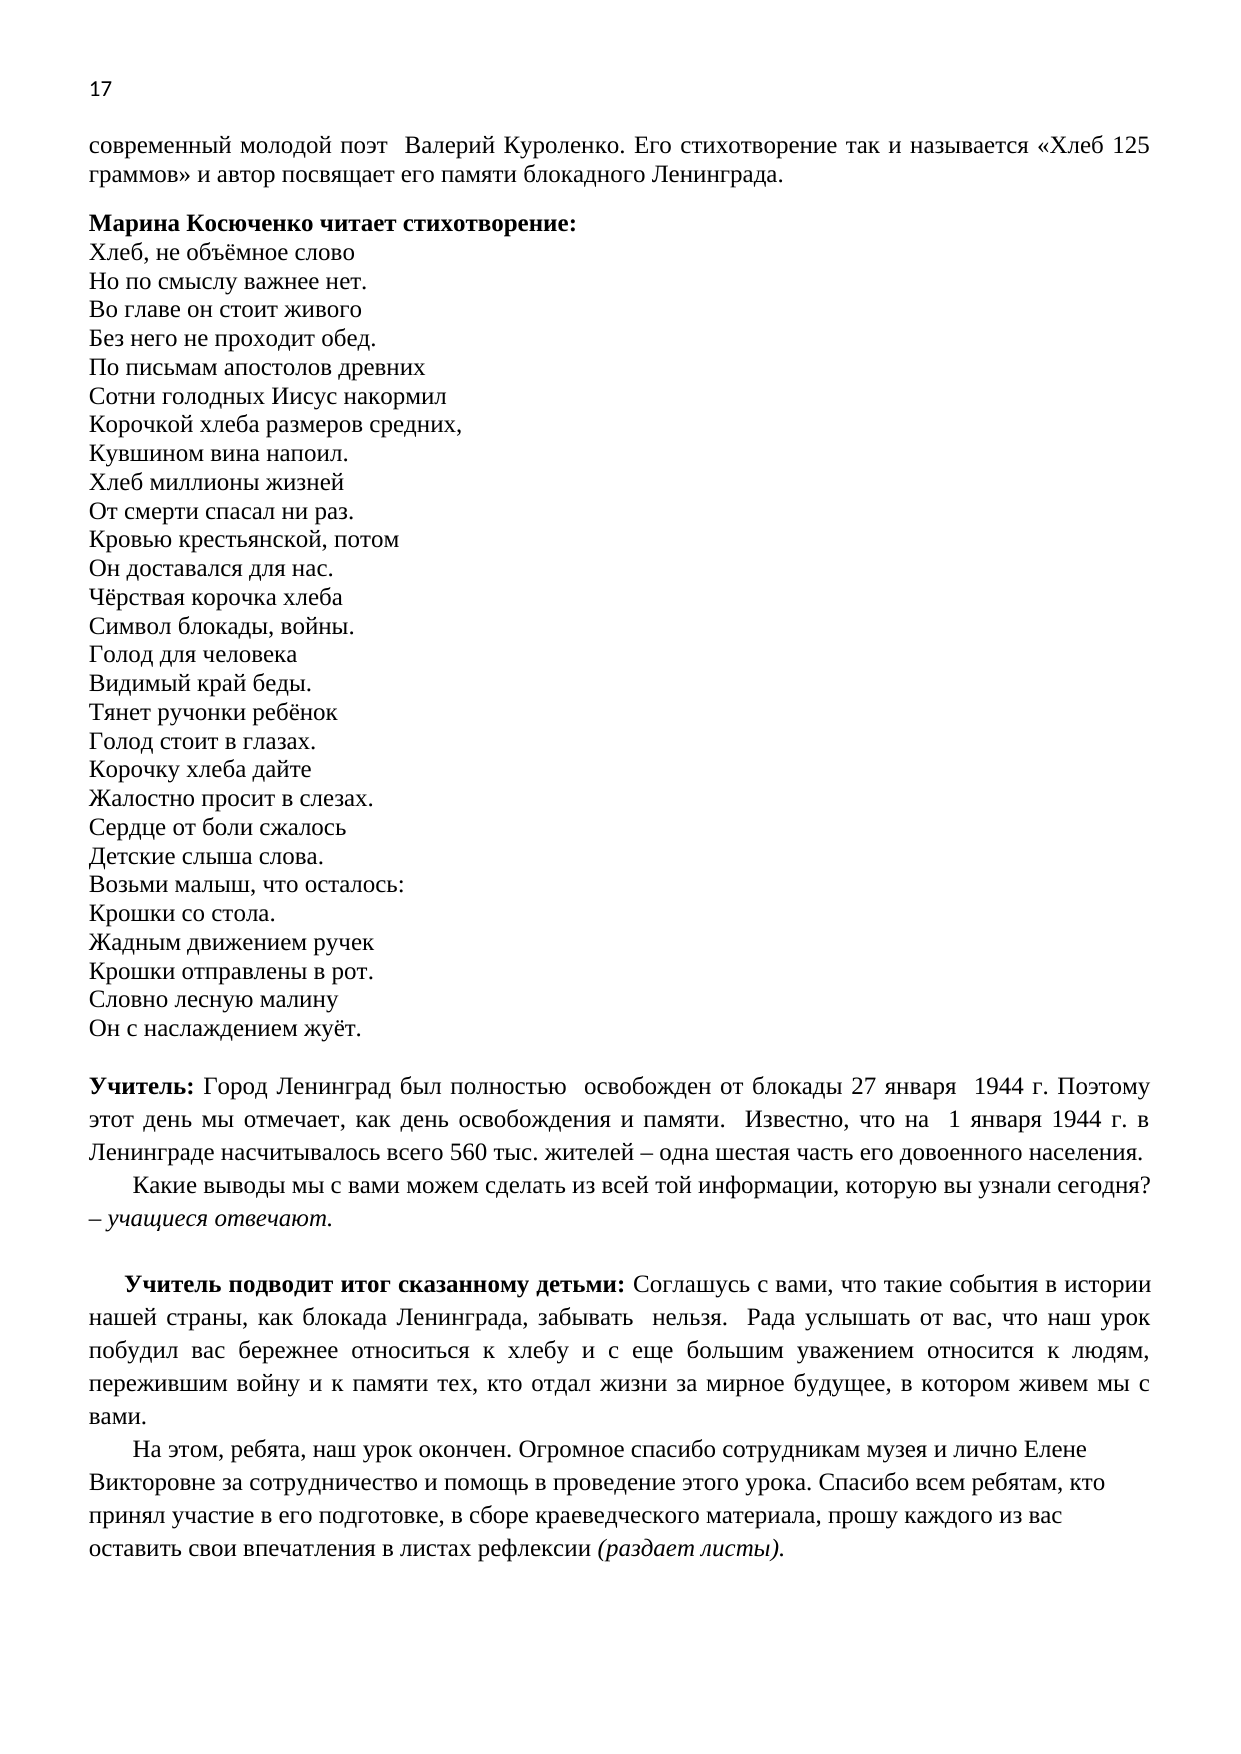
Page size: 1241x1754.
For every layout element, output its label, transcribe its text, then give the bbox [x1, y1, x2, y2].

text Корочкой хлеба размеров средних, [89, 409, 1152, 438]
text Крошки отправлены в рот. [89, 956, 1152, 984]
text Но по смыслу важнее нет. [89, 266, 1152, 294]
text Без него не проходит обед. [89, 323, 1152, 352]
text Учитель: Город Ленинград был полностью освобожден от блокады 27 января 1944 г. Поэтому этот день мы отмечает, как день освобождения и памяти. Известно, что на 1 января 1944 г. в Ленинграде насчитывалось всего 560 тыс. жителей – одна шестая часть его довоенного населения. [89, 1071, 1152, 1166]
text Сотни голодных Иисус накормил [89, 381, 1152, 409]
text Голод стоит в глазах. [89, 726, 1152, 754]
text Видимый край беды. [89, 668, 1152, 697]
text Хлеб, не объёмное слово [89, 237, 1152, 266]
text Учитель подводит итог сказанному детьми: Соглашусь с вами, что такие события в истории нашей страны, как блокада Ленинграда, забывать нельзя. Рада услышать от вас, что наш урок побудил вас бережнее относиться к хлебу и с еще большим уважением относится к людям, пережившим войну и к памяти тех, кто отдал жизни за мирное будущее, в котором живем мы с вами. [89, 1269, 1152, 1430]
text Марина Косюченко читает стихотворение: [89, 208, 1152, 237]
text Кровью крестьянской, потом [89, 524, 1152, 553]
text Хлеб миллионы жизней [89, 467, 1152, 496]
text Возьми малыш, что осталось: [89, 869, 1152, 898]
text Он с наслаждением жуёт. [89, 1013, 1152, 1042]
text Символ блокады, войны. [89, 611, 1152, 639]
text Детские слыша слова. [89, 841, 1152, 869]
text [89, 130, 1152, 187]
text На этом, ребята, наш урок окончен. Огромное спасибо сотрудникам музея и лично Елене Викторовне за сотрудничество и помощь в проведение этого урока. Спасибо всем ребятам, кто принял участие в его подготовке, в сборе краеведческого материала, прошу каждого из вас оставить свои впечатления в листах рефлексии (раздает листы). [89, 1434, 1152, 1562]
text По письмам апостолов древних [89, 352, 1152, 381]
text Он доставался для нас. [89, 553, 1152, 582]
text Словно лесную малину [89, 984, 1152, 1013]
text Сердце от боли сжалось [89, 812, 1152, 841]
text От смерти спасал ни раз. [89, 496, 1152, 524]
text Жадным движением ручек [89, 927, 1152, 956]
text Крошки со стола. [89, 898, 1152, 927]
text Тянет ручонки ребёнок [89, 697, 1152, 726]
text Чёрствая корочка хлеба [89, 582, 1152, 611]
text Жалостно просит в слезах. [89, 783, 1152, 812]
text Во главе он стоит живого [89, 294, 1152, 323]
text Голод для человека [89, 639, 1152, 668]
text Кувшином вина напоил. [89, 438, 1152, 467]
text Корочку хлеба дайте [89, 754, 1152, 783]
text Какие выводы мы с вами можем сделать из всей той информации, которую вы узнали сегодня? – учащиеся отвечают. [89, 1170, 1152, 1232]
